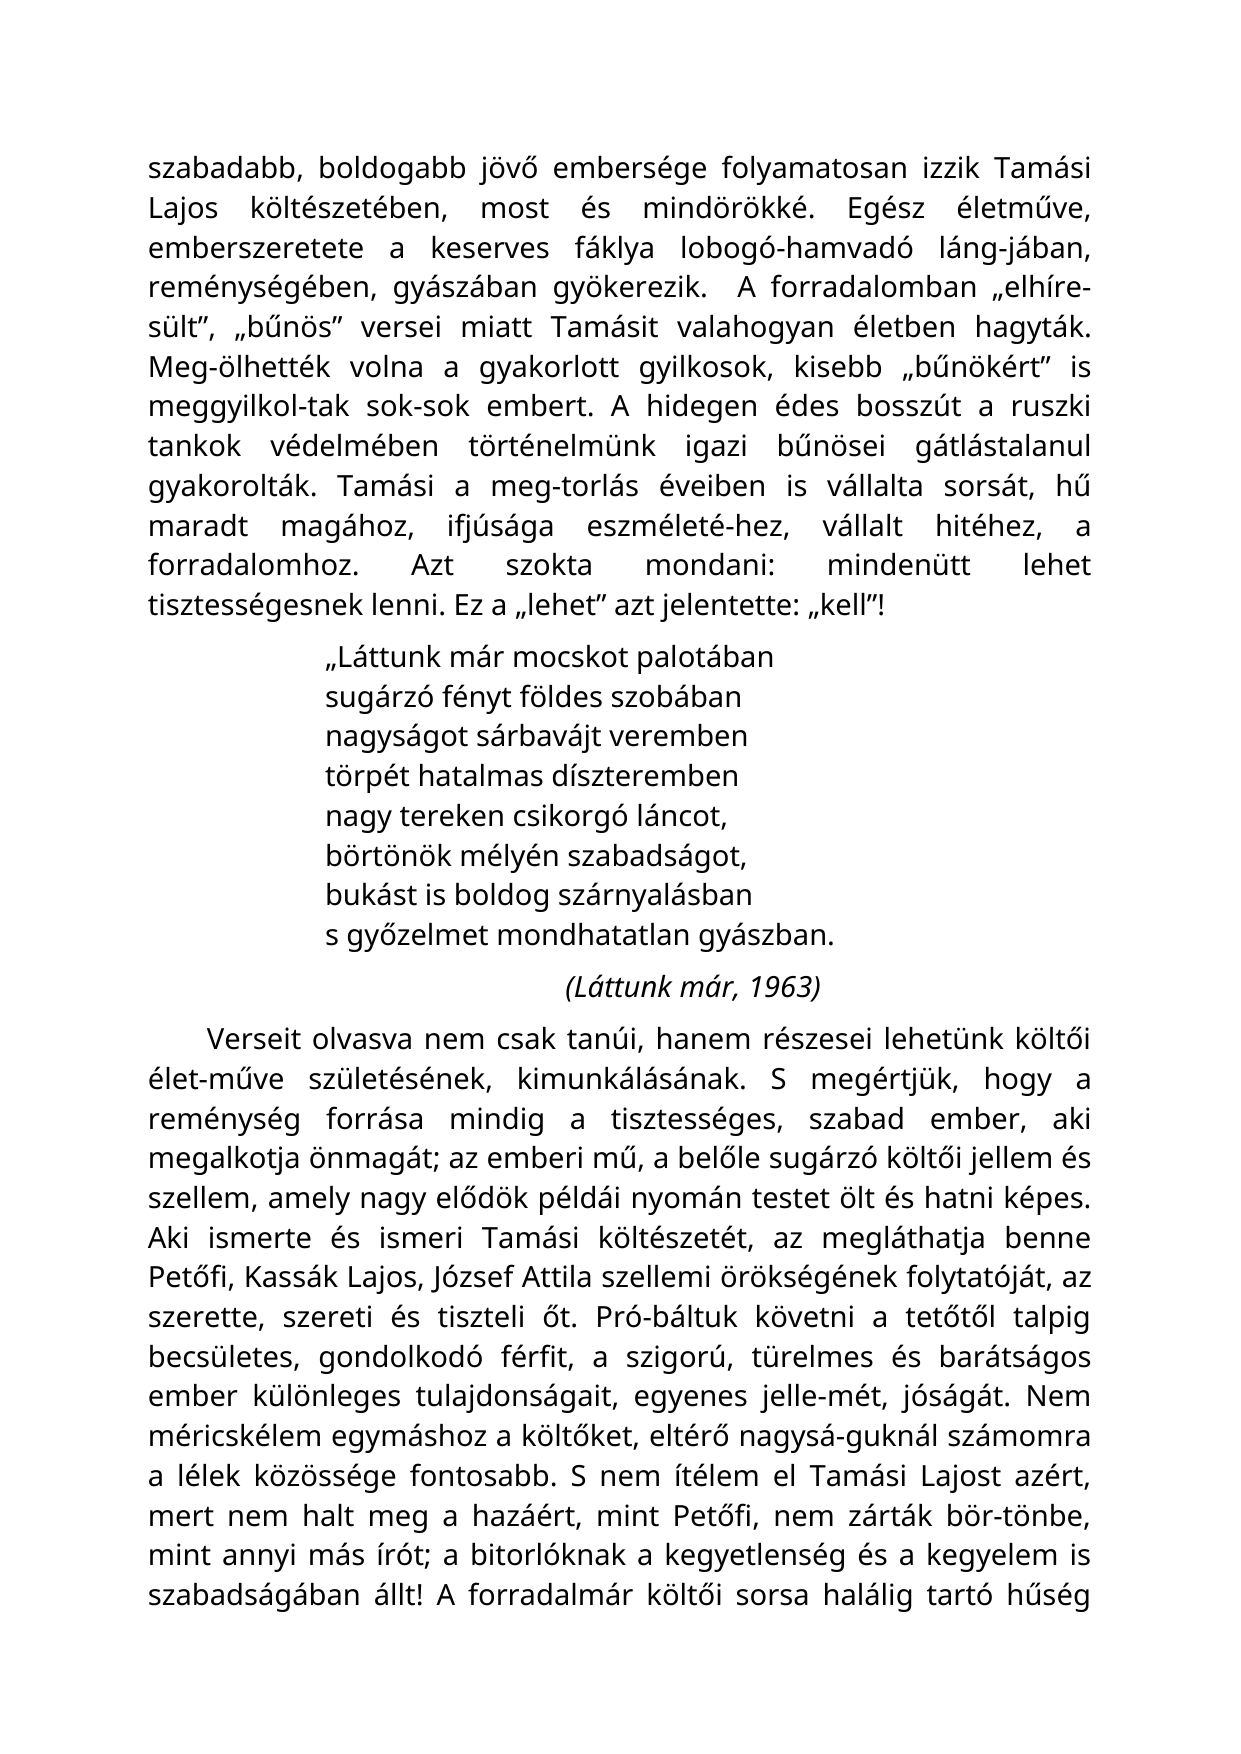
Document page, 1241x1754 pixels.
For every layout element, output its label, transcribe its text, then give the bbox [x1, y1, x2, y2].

text törpét hatalmas díszteremben [325, 755, 1093, 795]
text bukást is boldog szárnyalásban [325, 874, 1093, 914]
text nagy tereken csikorgó láncot, [325, 795, 1093, 835]
text sugárzó fényt földes szobában [325, 676, 1093, 716]
text (Láttunk már, 1963) [399, 966, 1093, 1006]
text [148, 148, 1093, 624]
text s győzelmet mondhatatlan gyászban. [325, 914, 1093, 954]
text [148, 1018, 1093, 1614]
text „Láttunk már mocskot palotában [325, 636, 1093, 676]
text börtönök mélyén szabadságot, [325, 835, 1093, 874]
text nagyságot sárbavájt veremben [325, 716, 1093, 755]
